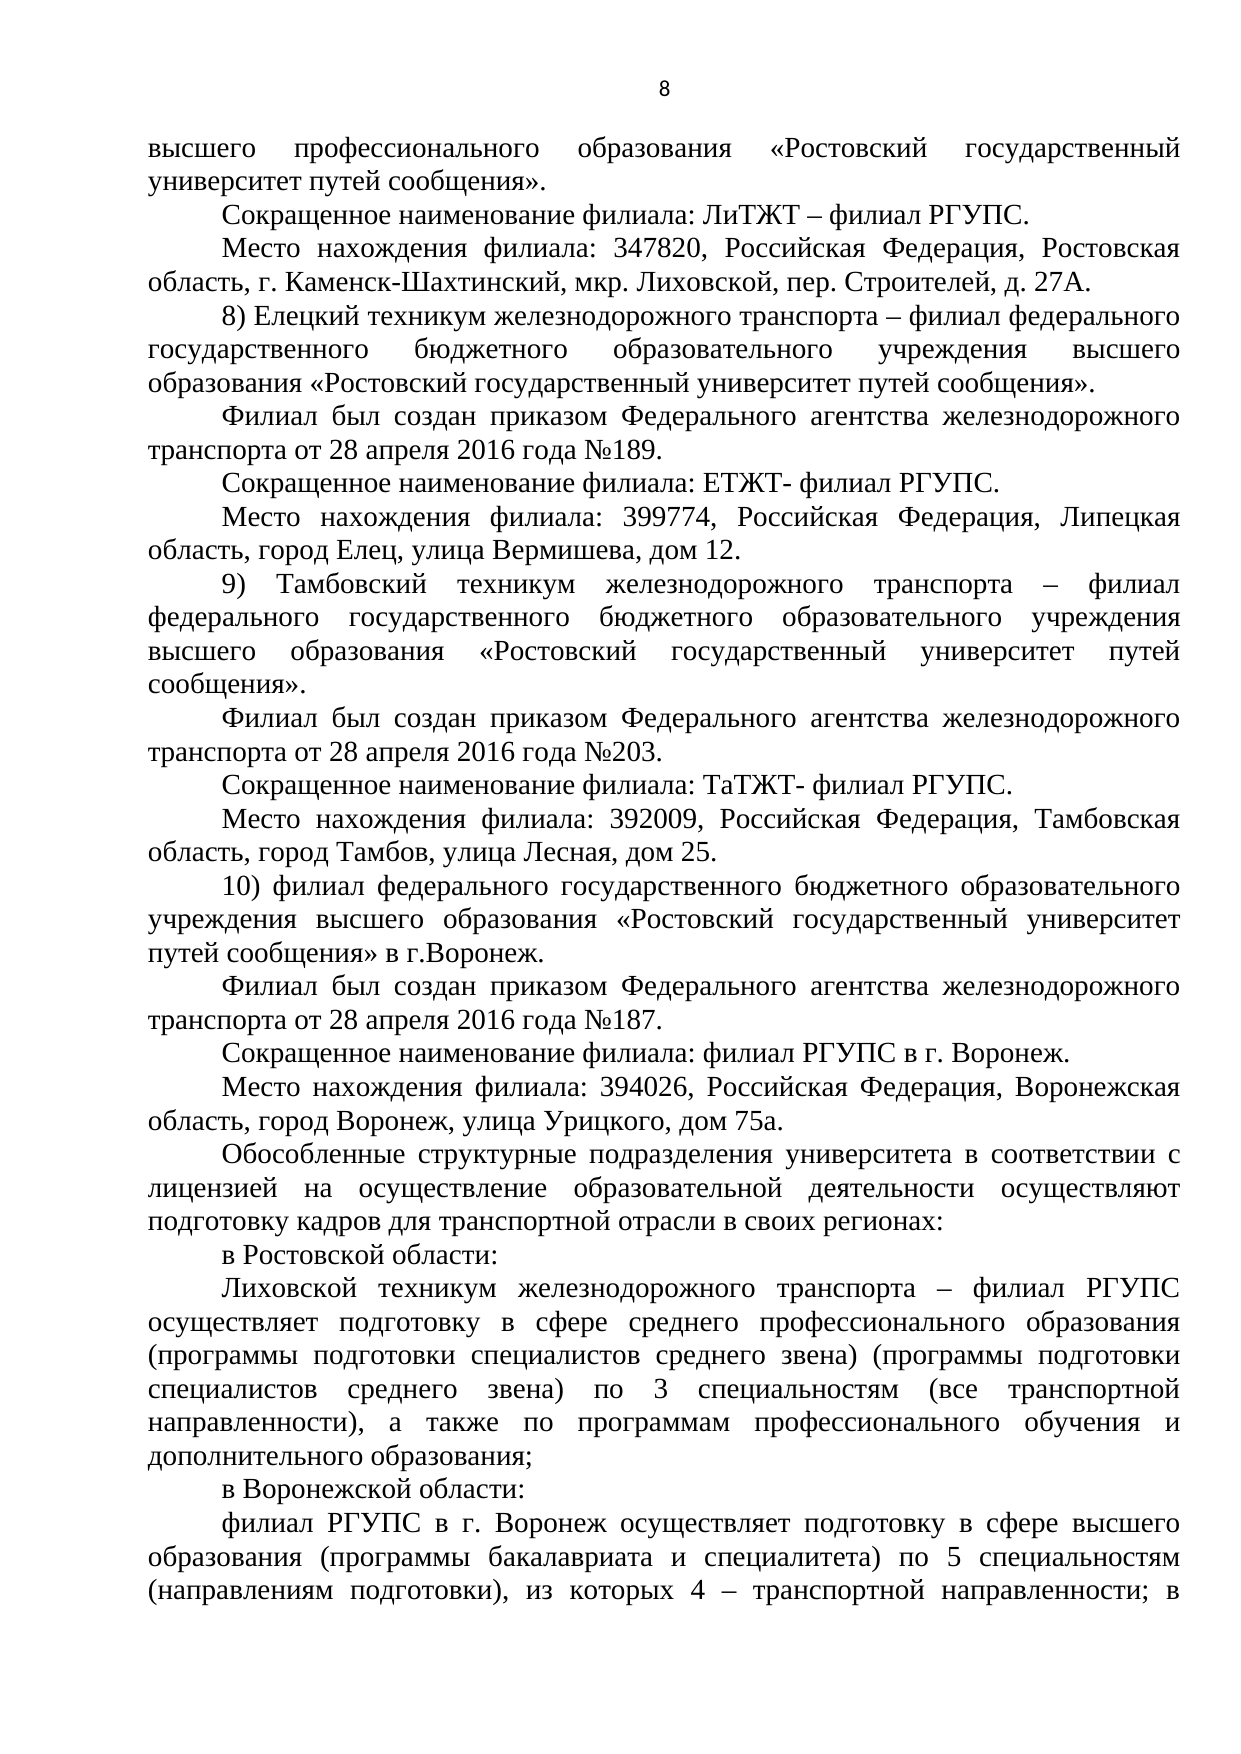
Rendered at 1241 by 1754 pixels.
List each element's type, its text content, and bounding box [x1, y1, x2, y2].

text Филиал был создан приказом Федерального агентства железнодорожного транспорта от 28 апреля 2016 года №187. [148, 968, 1181, 1036]
text Место нахождения филиала: 399774, Российская Федерация, Липецкая область, город Елец, улица Вермишева, дом 12. [148, 499, 1181, 566]
text Место нахождения филиала: 347820, Российская Федерация, Ростовская область, г. Каменск-Шахтинский, мкр. Лиховской, пер. Строителей, д. 27А. [148, 231, 1181, 298]
text в Ростовской области: [148, 1237, 1181, 1270]
text Филиал был создан приказом Федерального агентства железнодорожного транспорта от 28 апреля 2016 года №189. [148, 398, 1181, 465]
text 8) Елецкий техникум железнодорожного транспорта – филиал федерального государственного бюджетного образовательного учреждения высшего образования «Ростовский государственный университет путей сообщения». [148, 298, 1181, 398]
text Обособленные структурные подразделения университета в соответствии с лицензией на осуществление образовательной деятельности осуществляют подготовку кадров для транспортной отрасли в своих регионах: [148, 1136, 1181, 1237]
text Филиал был создан приказом Федерального агентства железнодорожного транспорта от 28 апреля 2016 года №203. [148, 700, 1181, 767]
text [148, 130, 1181, 197]
text 10) филиал федерального государственного бюджетного образовательного учреждения высшего образования «Ростовский государственный университет путей сообщения» в г.Воронеж. [148, 868, 1181, 968]
text Сокращенное наименование филиала: ЛиТЖТ – филиал РГУПС. [148, 197, 1181, 231]
text в Воронежской области: [148, 1472, 1181, 1505]
text Место нахождения филиала: 392009, Российская Федерация, Тамбовская область, город Тамбов, улица Лесная, дом 25. [148, 801, 1181, 868]
text Лиховской техникум железнодорожного транспорта – филиал РГУПС осуществляет подготовку в сфере среднего профессионального образования (программы подготовки специалистов среднего звена) (программы подготовки специалистов среднего звена) по 3 специальностям (все транспортной направленности), а также по программам профессионального обучения и дополнительного образования; [148, 1270, 1181, 1472]
text Сокращенное наименование филиала: ЕТЖТ- филиал РГУПС. [148, 465, 1181, 499]
text Сокращенное наименование филиала: филиал РГУПС в г. Воронеж. [148, 1036, 1181, 1069]
text Место нахождения филиала: 394026, Российская Федерация, Воронежская область, город Воронеж, улица Урицкого, дом 75а. [148, 1069, 1181, 1136]
text Сокращенное наименование филиала: ТаТЖТ- филиал РГУПС. [148, 767, 1181, 801]
text 9) Тамбовский техникум железнодорожного транспорта – филиал федерального государственного бюджетного образовательного учреждения высшего образования «Ростовский государственный университет путей сообщения». [148, 566, 1181, 700]
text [148, 1505, 1181, 1606]
